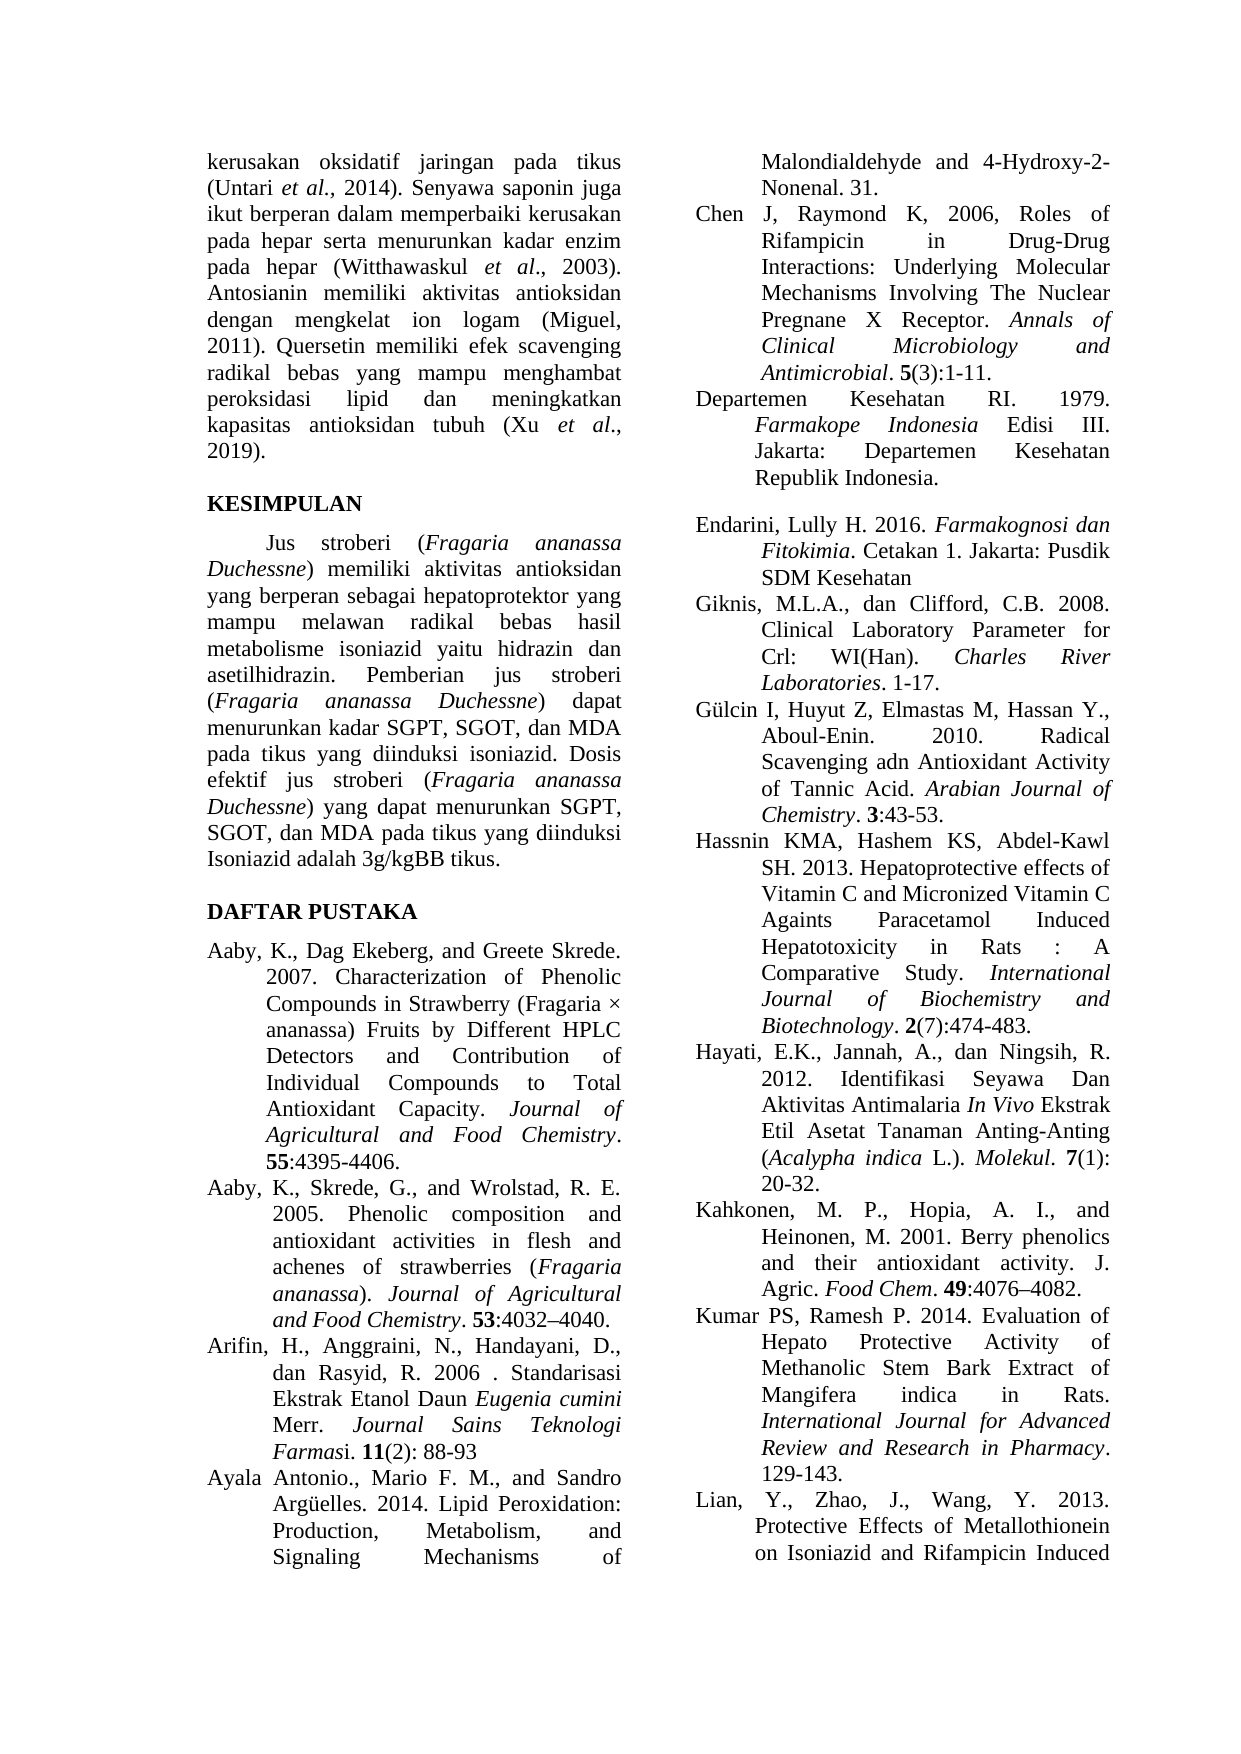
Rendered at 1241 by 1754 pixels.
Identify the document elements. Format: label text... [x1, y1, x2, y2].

text Aaby, K., Skrede, G., and Wrolstad, R. E. 2005. Phenolic composition and antioxidant activities in flesh and achenes of strawberries (Fragaria ananassa). Journal of Agricultural and Food Chemistry. 53:4032–4040. [207, 1174, 622, 1332]
list Endarini, Lully H. 2016. Farmakognosi dan Fitokimia. Cetakan 1. Jakarta: Pusdik SDM Kesehatan [695, 511, 1110, 590]
text Arifin, H., Anggraini, N., Handayani, D., dan Rasyid, R. 2006 . Standarisasi Ekstrak Etanol Daun Eugenia cumini Merr. Journal Sains Teknologi Farmasi. 11(2): 88-93 [207, 1332, 622, 1464]
text Chen J, Raymond K, 2006, Roles of Rifampicin in Drug-Drug Interactions: Underlying Molecular Mechanisms Involving The Nuclear Pregnane X Receptor. Annals of Clinical Microbiology and Antimicrobial. 5(3):1-11. [695, 200, 1110, 385]
text Kumar PS, Ramesh P. 2014. Evaluation of Hepato Protective Activity of Methanolic Stem Bark Extract of Mangifera indica in Rats. International Journal for Advanced Review and Research in Pharmacy. 129-143. [695, 1302, 1110, 1486]
text DAFTAR PUSTAKA [207, 898, 622, 924]
text Jus stroberi (Fragaria ananassa Duchessne) memiliki aktivitas antioksidan yang berperan sebagai hepatoprotektor yang mampu melawan radikal bebas hasil metabolisme isoniazid yaitu hidrazin dan asetilhidrazin. Pemberian jus stroberi (Fragaria ananassa Duchessne) dapat menurunkan kadar SGPT, SGOT, dan MDA pada tikus yang diinduksi isoniazid. Dosis efektif jus stroberi (Fragaria ananassa Duchessne) yang dapat menurunkan SGPT, SGOT, dan MDA pada tikus yang diinduksi Isoniazid adalah 3g/kgBB tikus. [207, 529, 622, 872]
text Hayati, E.K., Jannah, A., dan Ningsih, R. 2012. Identifikasi Seyawa Dan Aktivitas Antimalaria In Vivo Ekstrak Etil Asetat Tanaman Anting-Anting (Acalypha indica L.). Molekul. 7(1): 20-32. [695, 1038, 1110, 1196]
text Gülcin I, Huyut Z, Elmastas M, Hassan Y., Aboul-Enin. 2010. Radical Scavenging adn Antioxidant Activity of Tannic Acid. Arabian Journal of Chemistry. 3:43-53. [695, 696, 1110, 827]
text Hassnin KMA, Hashem KS, Abdel-Kawl SH. 2013. Hepatoprotective effects of Vitamin C and Micronized Vitamin C Againts Paracetamol Induced Hepatotoxicity in Rats : A Comparative Study. International Journal of Biochemistry and Biotechnology. 2(7):474-483. [695, 827, 1110, 1038]
text Aaby, K., Dag Ekeberg, and Greete Skrede. 2007. Characterization of Phenolic Compounds in Strawberry (Fragaria × ananassa) Fruits by Different HPLC Detectors and Contribution of Individual Compounds to Total Antioxidant Capacity. Journal of Agricultural and Food Chemistry. 55:4395-4406. [207, 937, 622, 1174]
text Ayala Antonio., Mario F. M., and Sandro Argüelles. 2014. Lipid Peroxidation: Production, Metabolism, and Signaling Mechanisms of Malondialdehyde and 4-Hydroxy-2-Nonenal. 31. [207, 1464, 622, 1569]
text Departemen Kesehatan RI. 1979. Farmakope Indonesia Edisi III. Jakarta: Departemen Kesehatan Republik Indonesia. [695, 385, 1110, 490]
text KESIMPULAN [207, 490, 622, 517]
text Kahkonen, M. P., Hopia, A. I., and Heinonen, M. 2001. Berry phenolics and their antioxidant activity. J. Agric. Food Chem. 49:4076–4082. [695, 1196, 1110, 1302]
text Giknis, M.L.A., dan Clifford, C.B. 2008. Clinical Laboratory Parameter for Crl: WI(Han). Charles River Laboratories. 1-17. [695, 590, 1110, 696]
text Ayala Antonio., Mario F. M., and Sandro Argüelles. 2014. Lipid Peroxidation: Production, Metabolism, and Signaling Mechanisms of Malondialdehyde and 4-Hydroxy-2-Nonenal. 31. [695, 148, 1110, 200]
